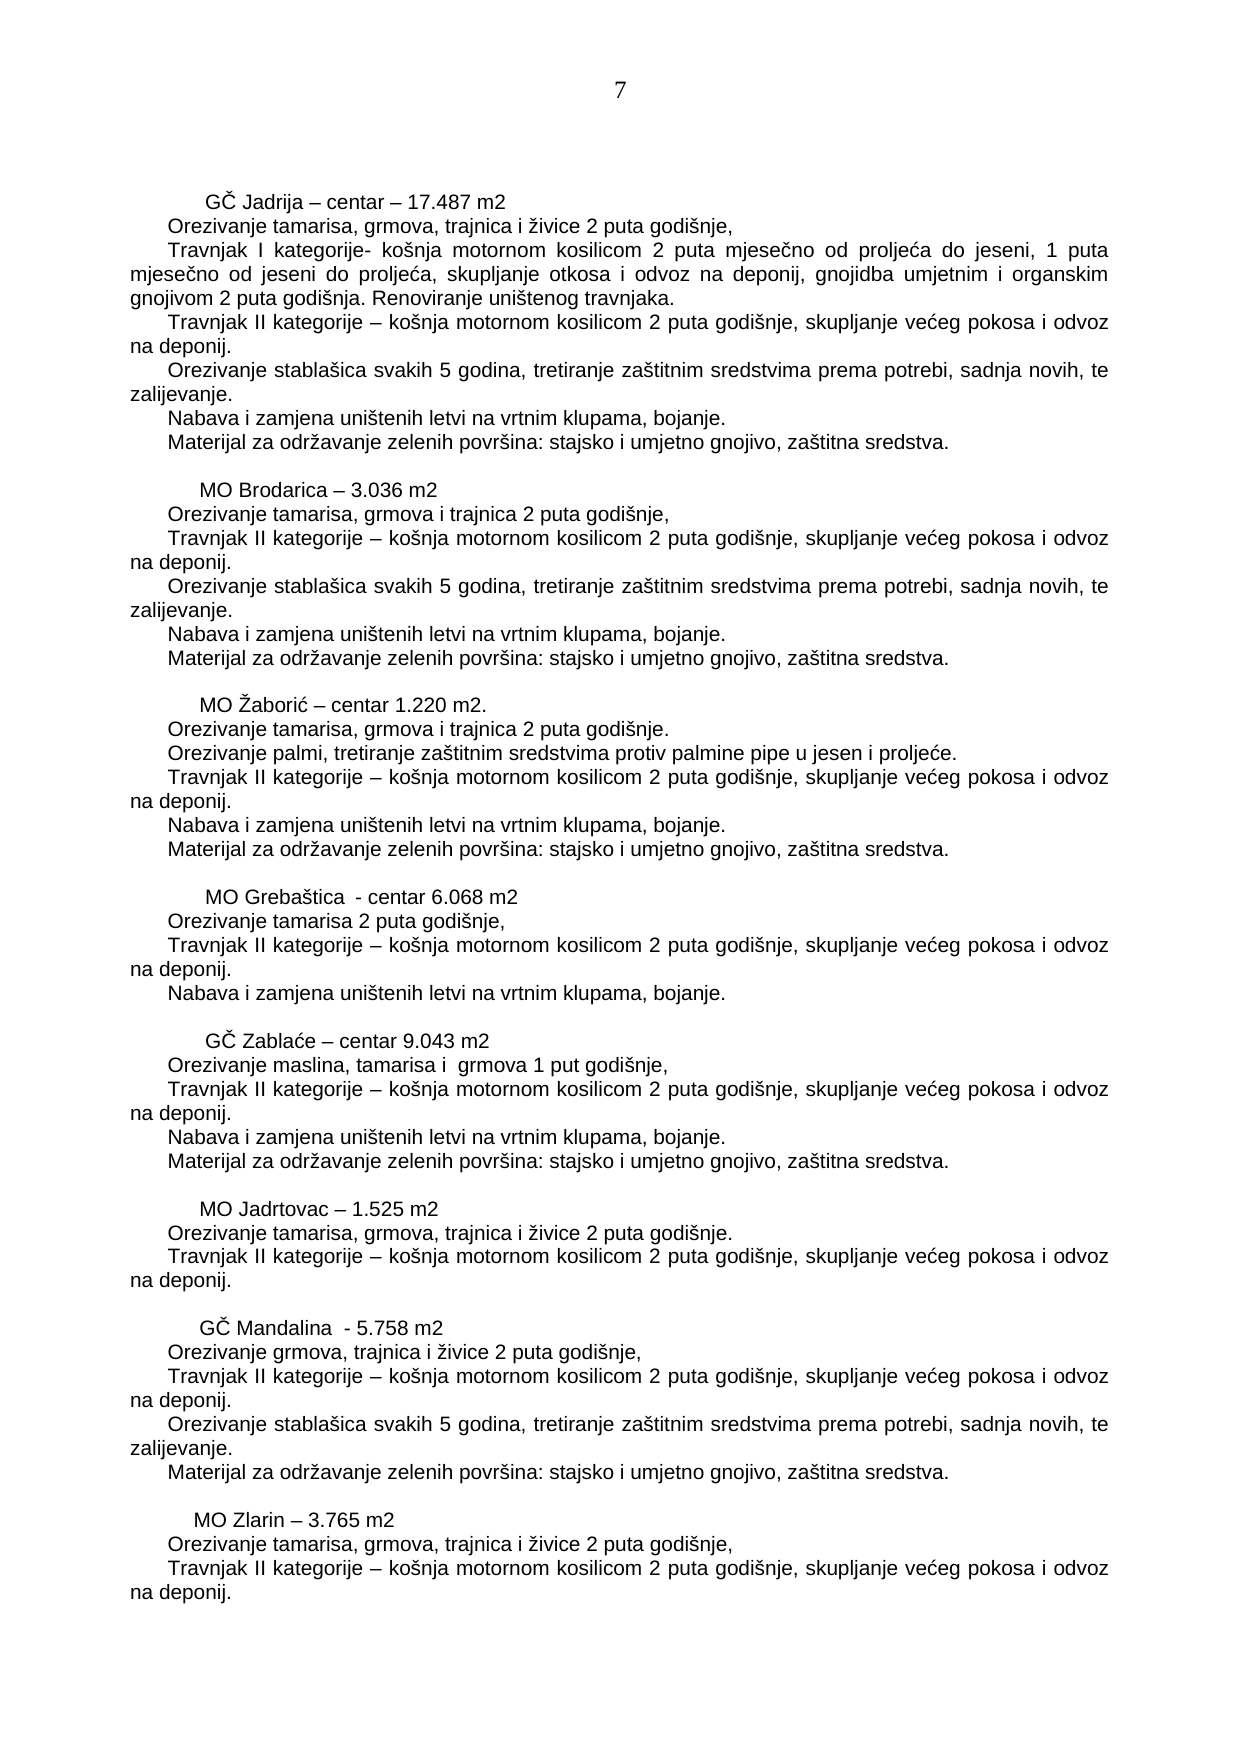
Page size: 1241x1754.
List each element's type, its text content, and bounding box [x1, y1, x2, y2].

text Travnjak II kategorije – košnja motornom kosilicom 2 puta godišnje, skupljanje većeg pokosa i odvoz na deponij. [130, 1077, 1110, 1124]
text GČ Mandalina - 5.758 m2 [130, 1316, 1110, 1340]
text GČ Zablaće – centar 9.043 m2 [130, 1029, 1110, 1053]
text Orezivanje palmi, tretiranje zaštitnim sredstvima protiv palmine pipe u jesen i proljeće. [130, 741, 1110, 765]
text Nabava i zamjena uništenih letvi na vrtnim klupama, bojanje. [130, 1124, 1110, 1148]
text Orezivanje tamarisa, grmova i trajnica 2 puta godišnje. [130, 717, 1110, 741]
text Materijal za održavanje zelenih površina: stajsko i umjetno gnojivo, zaštitna sredstva. [130, 837, 1110, 861]
text Materijal za održavanje zelenih površina: stajsko i umjetno gnojivo, zaštitna sredstva. [130, 1460, 1110, 1484]
text Orezivanje tamarisa, grmova, trajnica i živice 2 puta godišnje, [130, 1532, 1110, 1556]
text Travnjak II kategorije – košnja motornom kosilicom 2 puta godišnje, skupljanje većeg pokosa i odvoz na deponij. [130, 933, 1110, 981]
text MO Žaborić – centar 1.220 m2. [130, 693, 1110, 717]
text Materijal za održavanje zelenih površina: stajsko i umjetno gnojivo, zaštitna sredstva. [130, 645, 1110, 669]
text Materijal za održavanje zelenih površina: stajsko i umjetno gnojivo, zaštitna sredstva. [130, 430, 1110, 454]
text Orezivanje grmova, trajnica i živice 2 puta godišnje, [130, 1340, 1110, 1364]
text Travnjak II kategorije – košnja motornom kosilicom 2 puta godišnje, skupljanje većeg pokosa i odvoz na deponij. [130, 310, 1110, 358]
text Nabava i zamjena uništenih letvi na vrtnim klupama, bojanje. [130, 981, 1110, 1005]
text GČ Jadrija – centar – 17.487 m2 [130, 148, 1110, 214]
text Orezivanje stablašica svakih 5 godina, tretiranje zaštitnim sredstvima prema potrebi, sadnja novih, te zalijevanje. [130, 358, 1110, 406]
text MO Grebaštica - centar 6.068 m2 [130, 885, 1110, 909]
text Nabava i zamjena uništenih letvi na vrtnim klupama, bojanje. [130, 813, 1110, 837]
text MO Jadrtovac – 1.525 m2 [130, 1196, 1110, 1220]
text MO Brodarica – 3.036 m2 [130, 478, 1110, 502]
text Travnjak II kategorije – košnja motornom kosilicom 2 puta godišnje, skupljanje većeg pokosa i odvoz na deponij. [130, 765, 1110, 813]
text Orezivanje tamarisa, grmova i trajnica 2 puta godišnje, [130, 502, 1110, 526]
text Orezivanje stablašica svakih 5 godina, tretiranje zaštitnim sredstvima prema potrebi, sadnja novih, te zalijevanje. [130, 1412, 1110, 1460]
text Orezivanje tamarisa 2 puta godišnje, [130, 909, 1110, 933]
text Travnjak II kategorije – košnja motornom kosilicom 2 puta godišnje, skupljanje većeg pokosa i odvoz na deponij. [130, 1556, 1110, 1604]
text Orezivanje maslina, tamarisa i grmova 1 put godišnje, [130, 1053, 1110, 1077]
text Orezivanje tamarisa, grmova, trajnica i živice 2 puta godišnje. [130, 1220, 1110, 1244]
text Nabava i zamjena uništenih letvi na vrtnim klupama, bojanje. [130, 406, 1110, 430]
text Orezivanje stablašica svakih 5 godina, tretiranje zaštitnim sredstvima prema potrebi, sadnja novih, te zalijevanje. [130, 573, 1110, 621]
text Travnjak II kategorije – košnja motornom kosilicom 2 puta godišnje, skupljanje većeg pokosa i odvoz na deponij. [130, 526, 1110, 573]
text Orezivanje tamarisa, grmova, trajnica i živice 2 puta godišnje, [130, 214, 1110, 238]
text Materijal za održavanje zelenih površina: stajsko i umjetno gnojivo, zaštitna sredstva. [130, 1148, 1110, 1172]
text Travnjak II kategorije – košnja motornom kosilicom 2 puta godišnje, skupljanje većeg pokosa i odvoz na deponij. [130, 1244, 1110, 1292]
text MO Zlarin – 3.765 m2 [130, 1508, 1110, 1532]
text Nabava i zamjena uništenih letvi na vrtnim klupama, bojanje. [130, 621, 1110, 645]
text Travnjak II kategorije – košnja motornom kosilicom 2 puta godišnje, skupljanje većeg pokosa i odvoz na deponij. [130, 1364, 1110, 1412]
